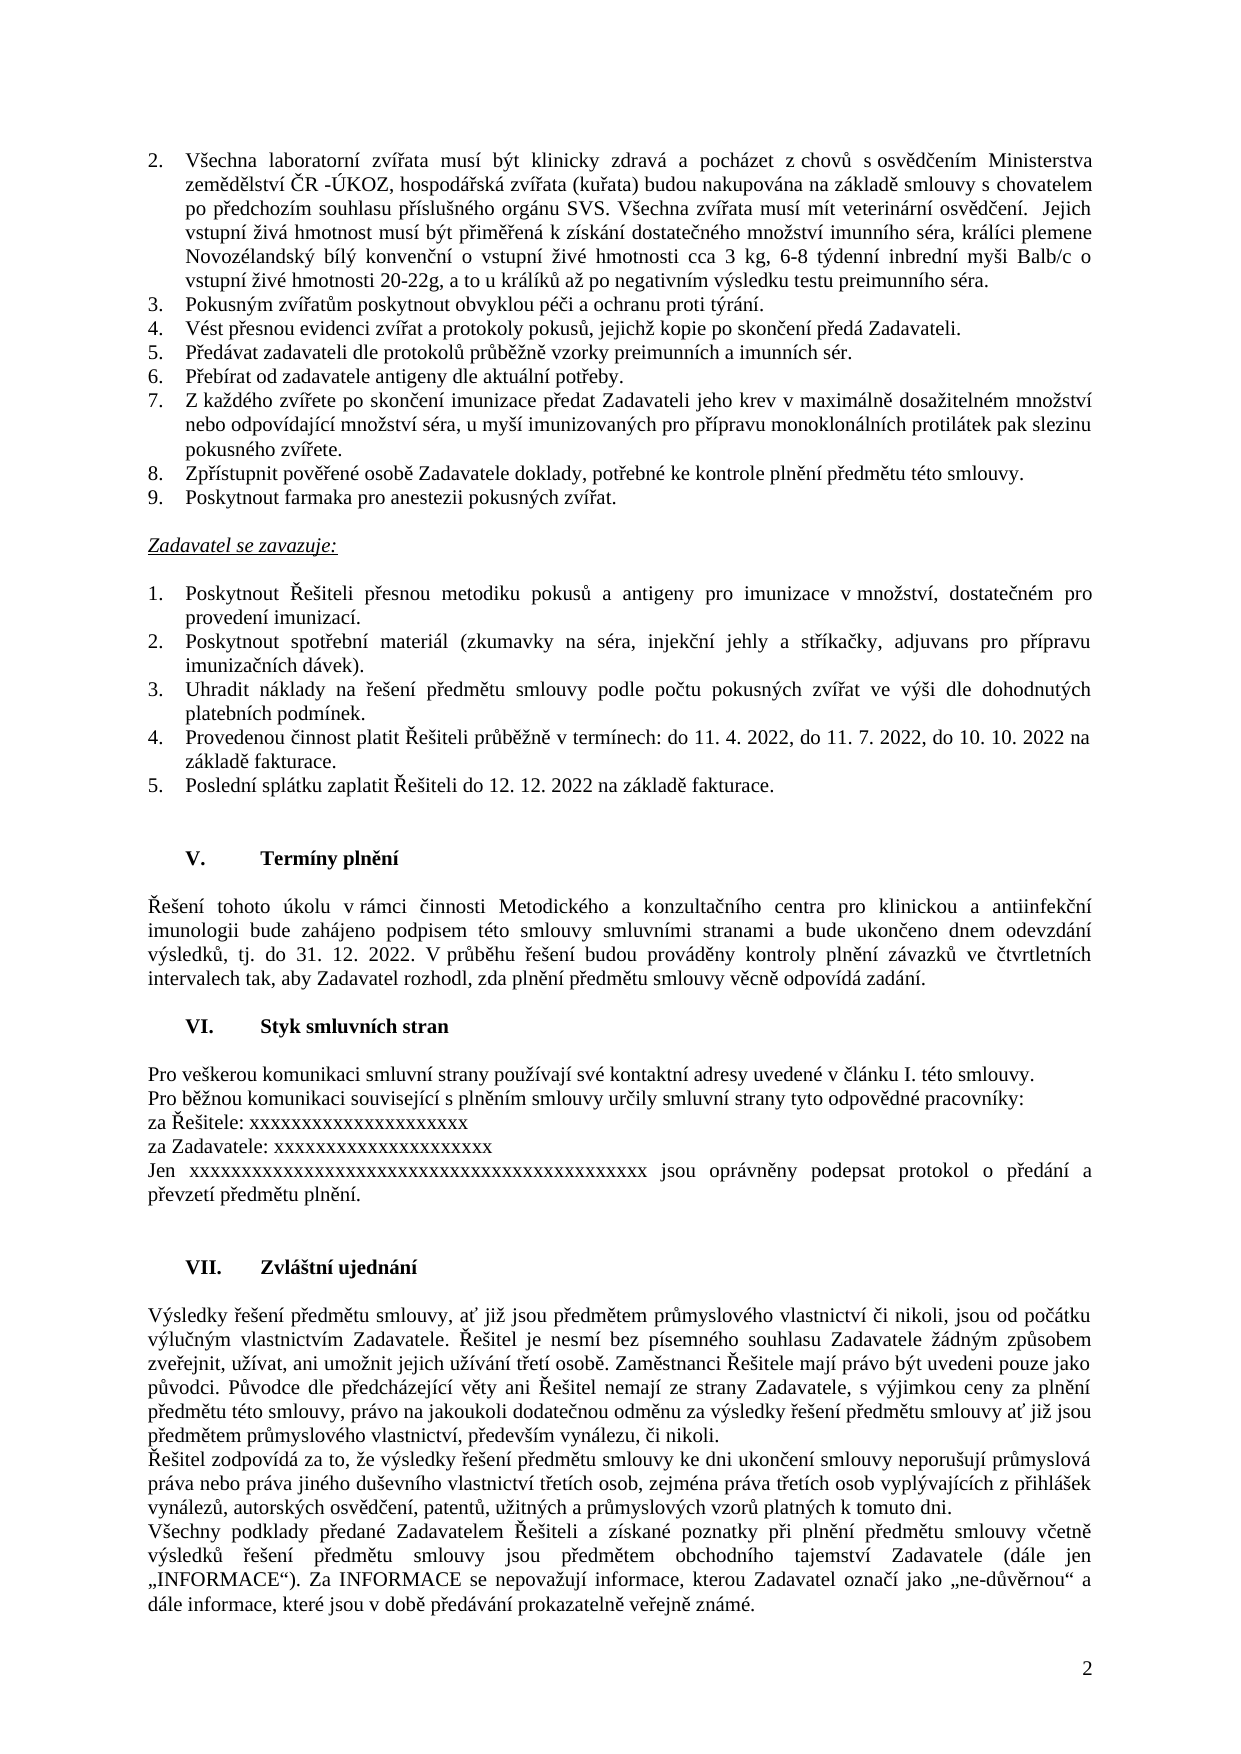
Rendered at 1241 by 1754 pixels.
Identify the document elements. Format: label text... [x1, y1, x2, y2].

subtitle Termíny plnění [185, 846, 1092, 869]
list Předávat zadavateli dle protokolů průběžně vzorky preimunních a imunních sér. [148, 340, 1092, 364]
list Vést přesnou evidenci zvířat a protokoly pokusů, jejichž kopie po skončení předá Zadavateli. [148, 316, 1092, 340]
list Poskytnout Řešiteli přesnou metodiku pokusů a antigeny pro imunizace v množství, dostatečném pro provedení imunizací. [148, 581, 1092, 629]
text Pro běžnou komunikaci související s plněním smlouvy určily smluvní strany tyto odpovědné pracovníky: [148, 1086, 1092, 1110]
list Všechna laboratorní zvířata musí být klinicky zdravá a pocházet z chovů s osvědčením Ministerstva zemědělství ČR -ÚKOZ, hospodářská zvířata (kuřata) budou nakupována na základě smlouvy s chovatelem po předchozím souhlasu příslušného orgánu SVS. Všechna zvířata musí mít veterinární osvědčení. Jejich vstupní živá hmotnost musí být přiměřená k získání dostatečného množství imunního séra, králíci plemene Novozélandský bílý konvenční o vstupní živé hmotnosti cca 3 kg, 6-8 týdenní inbrední myši Balb/c o vstupní živé hmotnosti 20-22g, a to u králíků až po negativním výsledku testu preimunního séra. [148, 148, 1092, 292]
list Pokusným zvířatům poskytnout obvyklou péči a ochranu proti týrání. [148, 292, 1092, 316]
list Uhradit náklady na řešení předmětu smlouvy podle počtu pokusných zvířat ve výši dle dohodnutých platebních podmínek. [148, 677, 1092, 725]
text Jen xxxxxxxxxxxxxxxxxxxxxxxxxxxxxxxxxxxxxxxxxxxx jsou oprávněny podepsat protokol o předání a převzetí předmětu plnění. [148, 1158, 1092, 1206]
text Pro veškerou komunikaci smluvní strany používají své kontaktní adresy uvedené v článku I. této smlouvy. [148, 1062, 1092, 1086]
text za Zadavatele: xxxxxxxxxxxxxxxxxxxxx [148, 1134, 1092, 1158]
list Poslední splátku zaplatit Řešiteli do 12. 12. 2022 na základě fakturace. [148, 773, 1092, 797]
list Zvláštní ujednání [185, 1254, 1092, 1279]
list Poskytnout farmaka pro anestezii pokusných zvířat. [148, 484, 1092, 509]
list Z každého zvířete po skončení imunizace předat Zadavateli jeho krev v maximálně dosažitelném množství nebo odpovídající množství séra, u myší imunizovaných pro přípravu monoklonálních protilátek pak slezinu pokusného zvířete. [148, 388, 1092, 461]
text za Řešitele: xxxxxxxxxxxxxxxxxxxxx [148, 1110, 1092, 1134]
list Zpřístupnit pověřené osobě Zadavatele doklady, potřebné ke kontrole plnění předmětu této smlouvy. [148, 461, 1092, 484]
text Řešení tohoto úkolu v rámci činnosti Metodického a konzultačního centra pro klinickou a antiinfekční imunologii bude zahájeno podpisem této smlouvy smluvními stranami a bude ukončeno dnem odevzdání výsledků, tj. do 31. 12. 2022. V průběhu řešení budou prováděny kontroly plnění závazků ve čtvrtletních intervalech tak, aby Zadavatel rozhodl, zda plnění předmětu smlouvy věcně odpovídá zadání. [148, 894, 1092, 990]
text Řešitel zodpovídá za to, že výsledky řešení předmětu smlouvy ke dni ukončení smlouvy neporušují průmyslová práva nebo práva jiného duševního vlastnictví třetích osob, zejména práva třetích osob vyplývajících z přihlášek vynálezů, autorských osvědčení, patentů, užitných a průmyslových vzorů platných k tomuto dni. [148, 1447, 1092, 1519]
list Styk smluvních stran [185, 1014, 1092, 1038]
text Všechny podklady předané Zadavatelem Řešiteli a získané poznatky při plnění předmětu smlouvy včetně výsledků řešení předmětu smlouvy jsou předmětem obchodního tajemství Zadavatele (dále jen „INFORMACE“). Za INFORMACE se nepovažují informace, kterou Zadavatel označí jako „ne-důvěrnou“ a dále informace, které jsou v době předávání prokazatelně veřejně známé. [148, 1519, 1092, 1616]
text Zadavatel se zavazuje: [148, 533, 1092, 557]
list Přebírat od zadavatele antigeny dle aktuální potřeby. [148, 364, 1092, 388]
list Provedenou činnost platit Řešiteli průběžně v termínech: do 11. 4. 2022, do 11. 7. 2022, do 10. 10. 2022 na základě fakturace. [148, 725, 1092, 773]
list Poskytnout spotřební materiál (zkumavky na séra, injekční jehly a stříkačky, adjuvans pro přípravu imunizačních dávek). [148, 629, 1092, 677]
text Výsledky řešení předmětu smlouvy, ať již jsou předmětem průmyslového vlastnictví či nikoli, jsou od počátku výlučným vlastnictvím Zadavatele. Řešitel je nesmí bez písemného souhlasu Zadavatele žádným způsobem zveřejnit, užívat, ani umožnit jejich užívání třetí osobě. Zaměstnanci Řešitele mají právo být uvedeni pouze jako původci. Původce dle předcházející věty ani Řešitel nemají ze strany Zadavatele, s výjimkou ceny za plnění předmětu této smlouvy, právo na jakoukoli dodatečnou odměnu za výsledky řešení předmětu smlouvy ať již jsou předmětem průmyslového vlastnictví, především vynálezu, či nikoli. [148, 1303, 1092, 1447]
